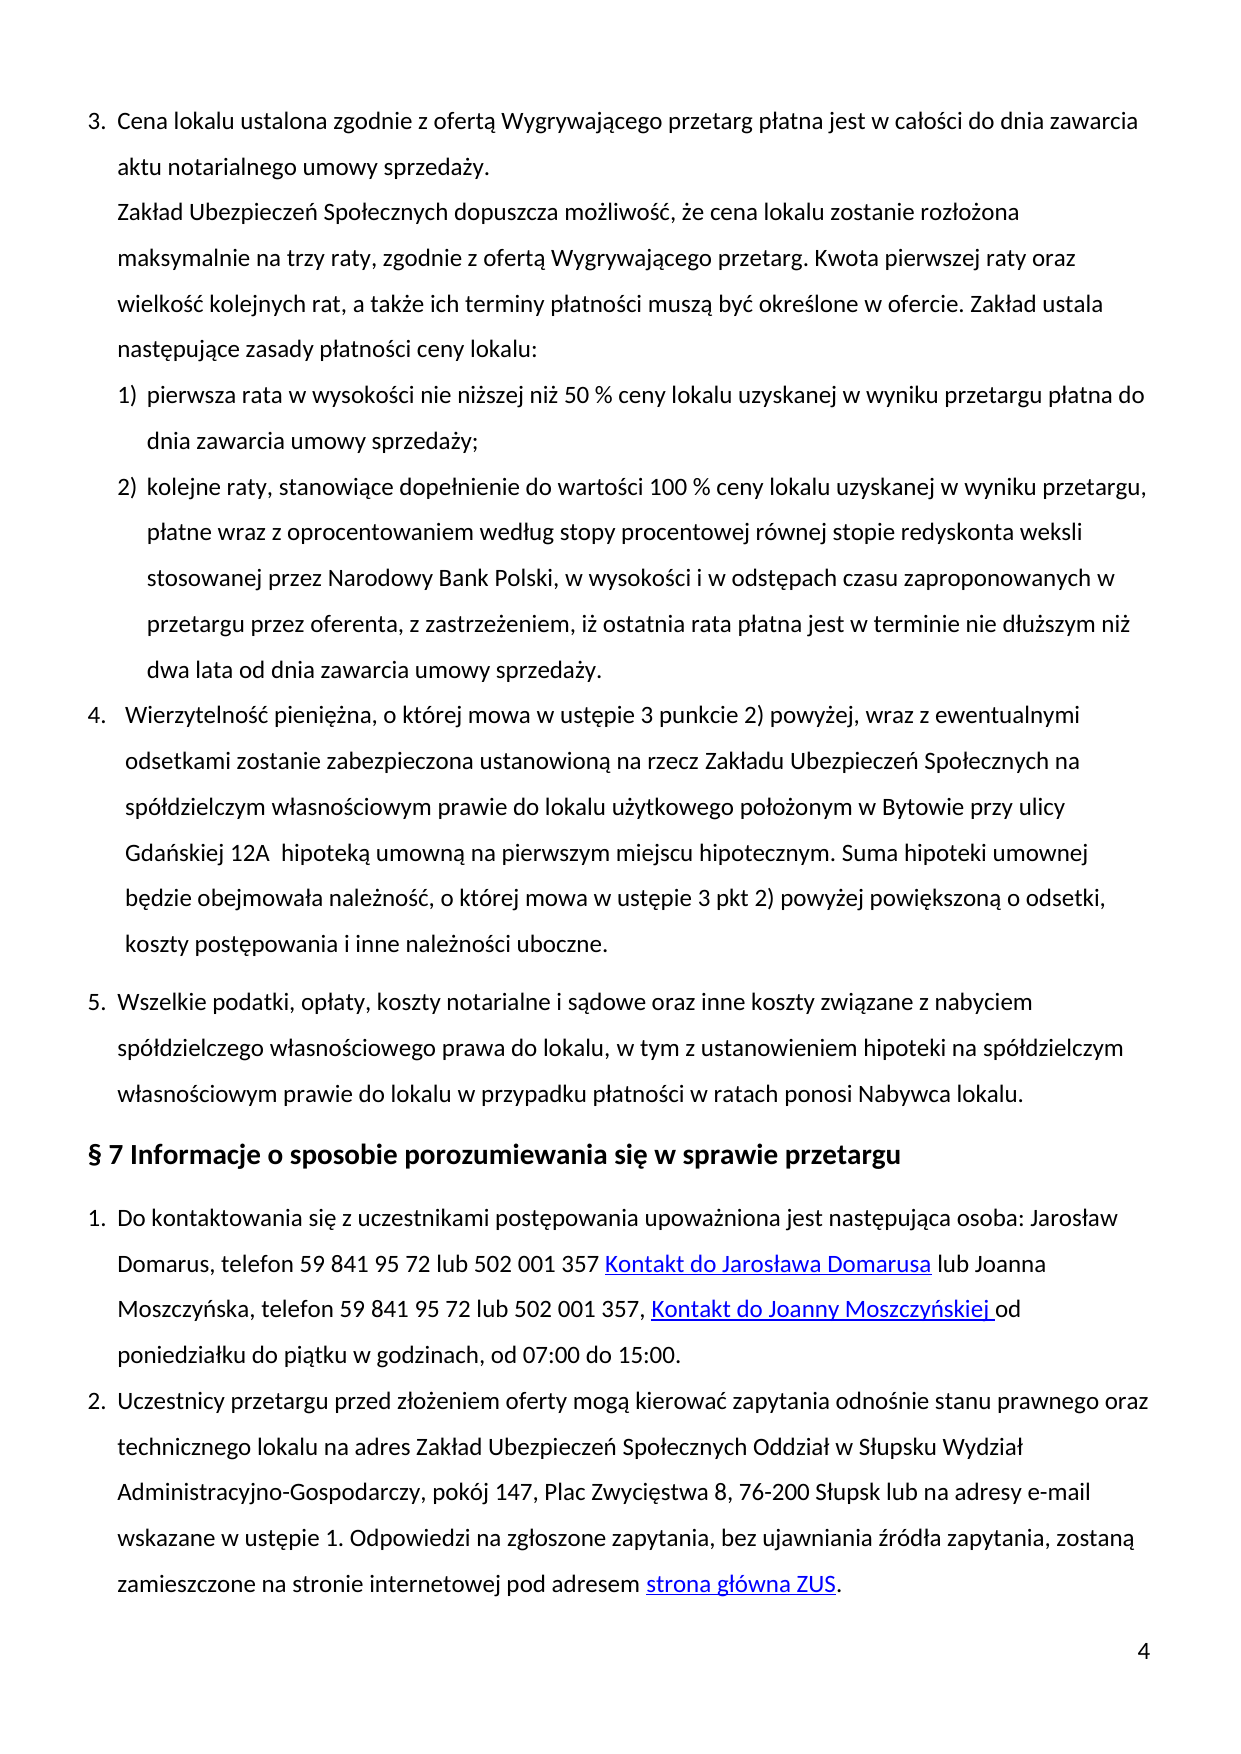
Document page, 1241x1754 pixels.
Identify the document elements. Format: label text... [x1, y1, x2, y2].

text Zakład Ubezpieczeń Społecznych dopuszcza możliwość, że cena lokalu zostanie rozłożona maksymalnie na trzy raty, zgodnie z ofertą Wygrywającego przetarg. Kwota pierwszej raty oraz wielkość kolejnych rat, a także ich terminy płatności muszą być określone w ofercie. Zakład ustala następujące zasady płatności ceny lokalu: [117, 196, 1150, 364]
list Uczestnicy przetargu przed złożeniem oferty mogą kierować zapytania odnośnie stanu prawnego oraz technicznego lokalu na adres Zakład Ubezpieczeń Społecznych Oddział w Słupsku Wydział Administracyjno-Gospodarczy, pokój 147, Plac Zwycięstwa 8, 76-200 Słupsk lub na adresy e-mail wskazane w ustępie 1. Odpowiedzi na zgłoszone zapytania, bez ujawniania źródła zapytania, zostaną zamieszczone na stronie internetowej pod adresem strona główna ZUS. [87, 1385, 1150, 1598]
list Cena lokalu ustalona zgodnie z ofertą Wygrywającego przetarg płatna jest w całości do dnia zawarcia aktu notarialnego umowy sprzedaży. [87, 105, 1150, 181]
subtitle § 7 Informacje o sposobie porozumiewania się w sprawie przetargu [87, 1136, 1150, 1172]
list Do kontaktowania się z uczestnikami postępowania upoważniona jest następująca osoba: Jarosław Domarus, telefon 59 841 95 72 lub 502 001 357 Kontakt do Jarosława Domarusa lub Joanna Moszczyńska, telefon 59 841 95 72 lub 502 001 357, Kontakt do Joanny Moszczyńskiej od poniedziałku do piątku w godzinach, od 07:00 do 15:00. [87, 1202, 1150, 1370]
list Wszelkie podatki, opłaty, koszty notarialne i sądowe oraz inne koszty związane z nabyciem spółdzielczego własnościowego prawa do lokalu, w tym z ustanowieniem hipoteki na spółdzielczym własnościowym prawie do lokalu w przypadku płatności w ratach ponosi Nabywca lokalu. [87, 986, 1150, 1108]
text 2) kolejne raty, stanowiące dopełnienie do wartości 100 % ceny lokalu uzyskanej w wyniku przetargu, płatne wraz z oprocentowaniem według stopy procentowej równej stopie redyskonta weksli stosowanej przez Narodowy Bank Polski, w wysokości i w odstępach czasu zaproponowanych w przetargu przez oferenta, z zastrzeżeniem, iż ostatnia rata płatna jest w terminie nie dłuższym niż dwa lata od dnia zawarcia umowy sprzedaży. [117, 471, 1150, 684]
list pierwsza rata w wysokości nie niższej niż 50 % ceny lokalu uzyskanej w wyniku przetargu płatna do dnia zawarcia umowy sprzedaży; [117, 379, 1150, 456]
list Wierzytelność pieniężna, o której mowa w ustępie 3 punkcie 2) powyżej, wraz z ewentualnymi odsetkami zostanie zabezpieczona ustanowioną na rzecz Zakładu Ubezpieczeń Społecznych na spółdzielczym własnościowym prawie do lokalu użytkowego położonym w Bytowie przy ulicy Gdańskiej 12A hipoteką umowną na pierwszym miejscu hipotecznym. Suma hipoteki umownej będzie obejmowała należność, o której mowa w ustępie 3 pkt 2) powyżej powiększoną o odsetki, koszty postępowania i inne należności uboczne. [87, 699, 1150, 959]
